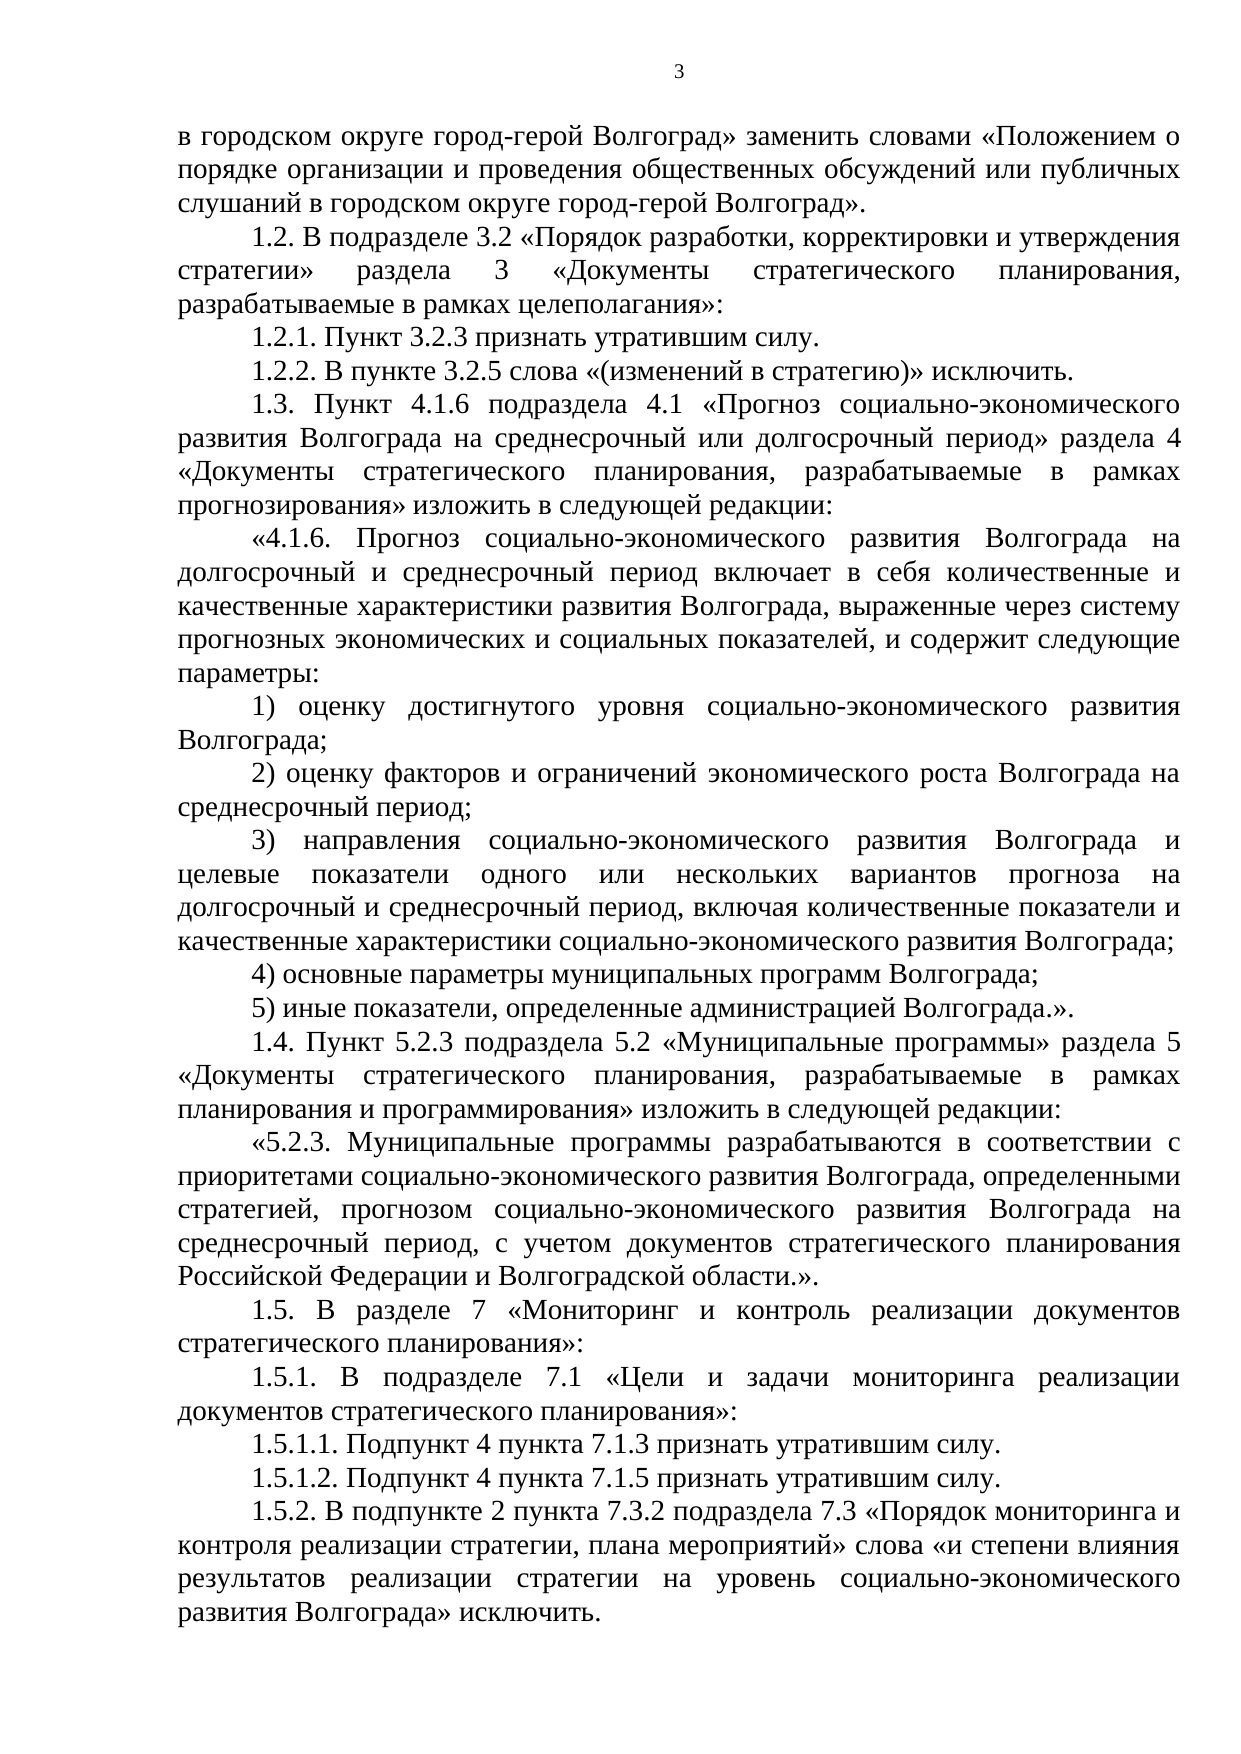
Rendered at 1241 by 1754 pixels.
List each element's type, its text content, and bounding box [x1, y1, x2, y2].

text 1.5.2. В подпункте 2 пункта 7.3.2 подраздела 7.3 «Порядок мониторинга и контроля реализации стратегии, плана мероприятий» слова «и степени влияния результатов реализации стратегии на уровень социально-экономического развития Волгограда» исключить. [177, 1493, 1181, 1627]
text 5) иные показатели, определенные администрацией Волгограда.». [177, 990, 1181, 1024]
text 1) оценку достигнутого уровня социально-экономического развития Волгограда; [177, 688, 1181, 755]
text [177, 118, 1181, 219]
text 1.2.2. В пункте 3.2.5 слова «(изменений в стратегию)» исключить. [177, 353, 1181, 386]
text 1.2. В подразделе 3.2 «Порядок разработки, корректировки и утверждения стратегии» раздела 3 «Документы стратегического планирования, разрабатываемые в рамках целеполагания»: [177, 219, 1181, 319]
text 1.5.1.1. Подпункт 4 пункта 7.1.3 признать утратившим силу. [177, 1426, 1181, 1460]
text 1.5. В разделе 7 «Мониторинг и контроль реализации документов стратегического планирования»: [177, 1292, 1181, 1359]
text 1.2.1. Пункт 3.2.3 признать утратившим силу. [177, 319, 1181, 353]
text 1.3. Пункт 4.1.6 подраздела 4.1 «Прогноз социально-экономического развития Волгограда на среднесрочный или долгосрочный период» раздела 4 «Документы стратегического планирования, разрабатываемые в рамках прогнозирования» изложить в следующей редакции: [177, 386, 1181, 521]
text 1.5.1. В подразделе 7.1 «Цели и задачи мониторинга реализации документов стратегического планирования»: [177, 1359, 1181, 1426]
text 4) основные параметры муниципальных программ Волгограда; [177, 957, 1181, 990]
text «4.1.6. Прогноз социально-экономического развития Волгограда на долгосрочный и среднесрочный период включает в себя количественные и качественные характеристики развития Волгограда, выраженные через систему прогнозных экономических и социальных показателей, и содержит следующие параметры: [177, 521, 1181, 688]
text 1.4. Пункт 5.2.3 подраздела 5.2 «Муниципальные программы» раздела 5 «Документы стратегического планирования, разрабатываемые в рамках планирования и программирования» изложить в следующей редакции: [177, 1024, 1181, 1124]
text 1.5.1.2. Подпункт 4 пункта 7.1.5 признать утратившим силу. [177, 1460, 1181, 1493]
text «5.2.3. Муниципальные программы разрабатываются в соответствии с приоритетами социально-экономического развития Волгограда, определенными стратегией, прогнозом социально-экономического развития Волгограда на среднесрочный период, с учетом документов стратегического планирования Российской Федерации и Волгоградской области.». [177, 1124, 1181, 1292]
text 3) направления социально-экономического развития Волгограда и целевые показатели одного или нескольких вариантов прогноза на долгосрочный и среднесрочный период, включая количественные показатели и качественные характеристики социально-экономического развития Волгограда; [177, 822, 1181, 957]
text 2) оценку факторов и ограничений экономического роста Волгограда на среднесрочный период; [177, 755, 1181, 822]
